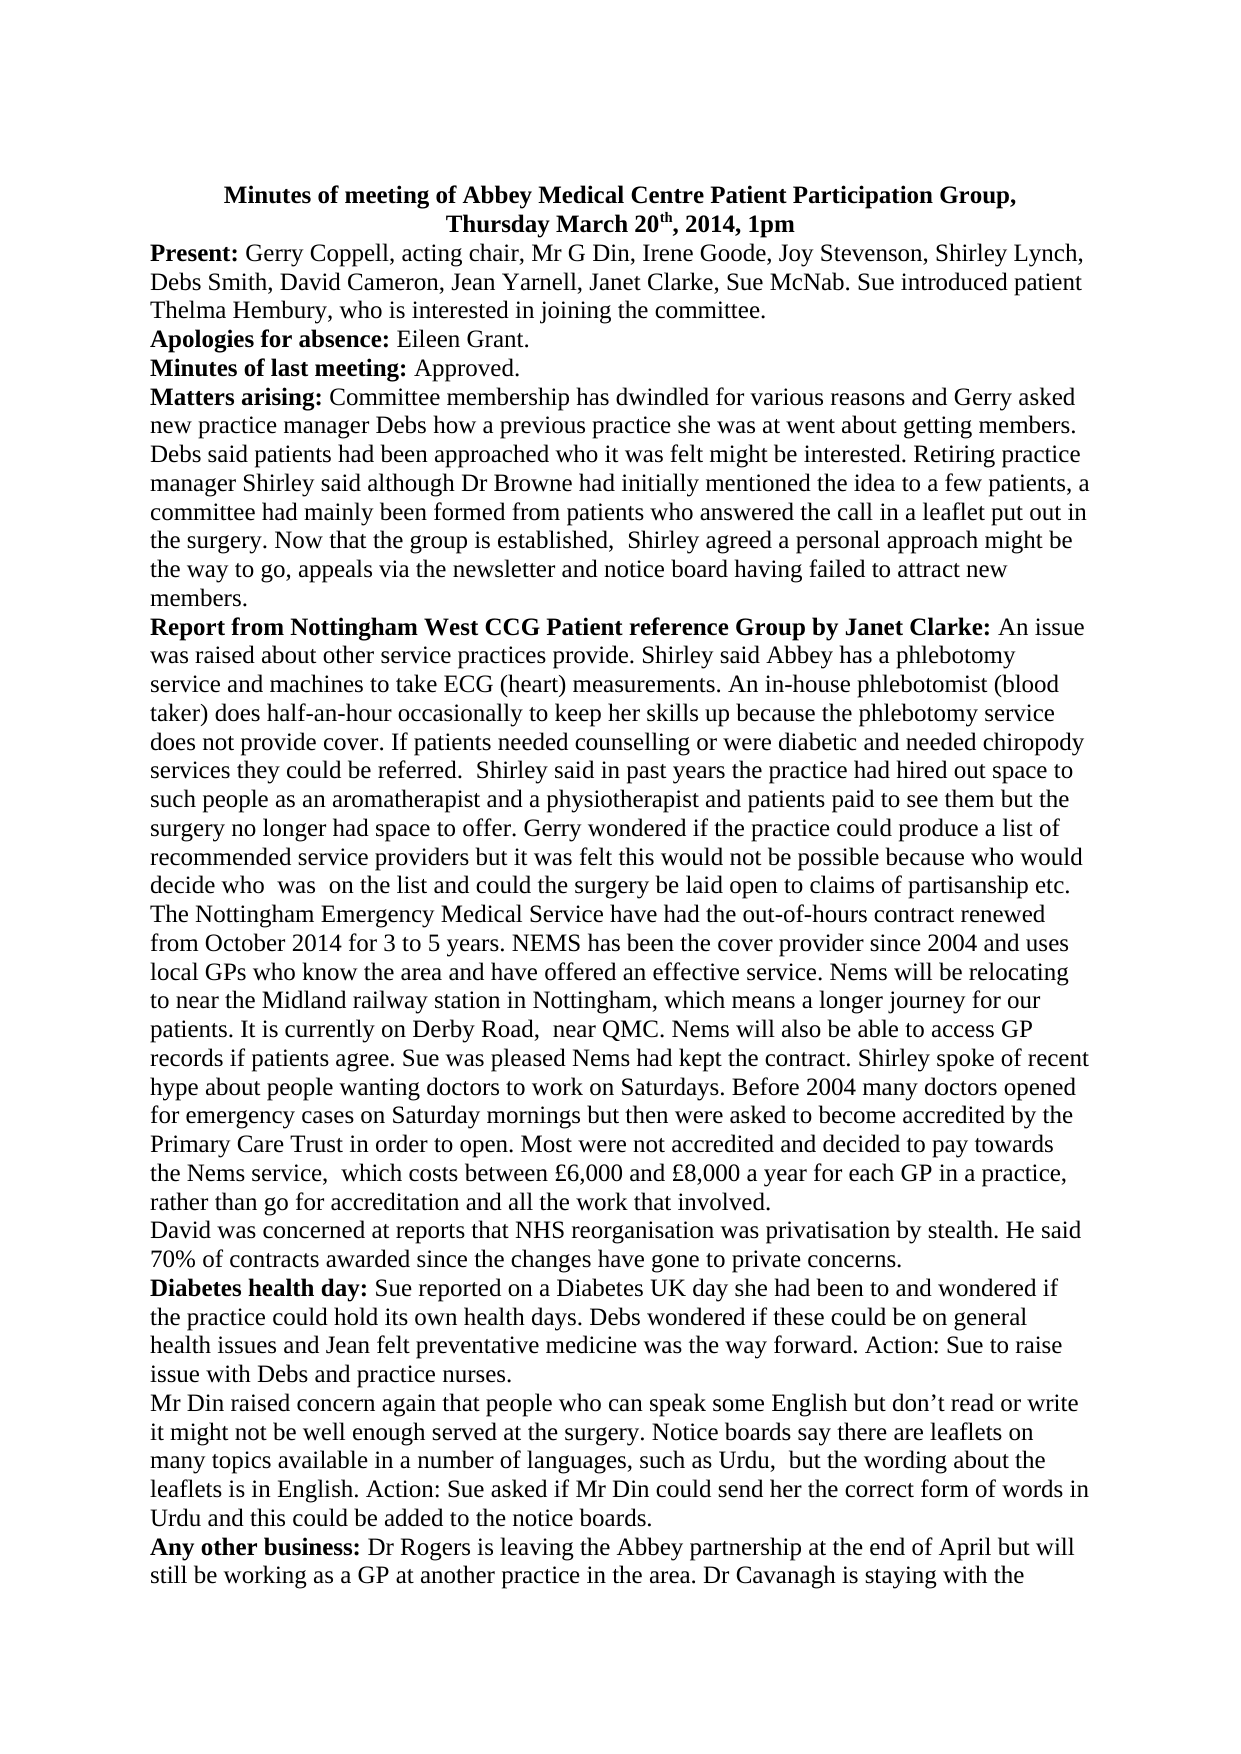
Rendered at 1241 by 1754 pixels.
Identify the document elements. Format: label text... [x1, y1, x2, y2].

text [150, 1532, 1090, 1589]
text Mr Din raised concern again that people who can speak some English but don’t read or write it might not be well enough served at the surgery. Notice boards say there are leaflets on many topics available in a number of languages, such as Urdu, but the wording about the leaflets is in English. Action: Sue asked if Mr Din could send her the correct form of words in Urdu and this could be added to the notice boards. [150, 1388, 1090, 1532]
text Minutes of last meeting: Approved. [150, 353, 1090, 382]
text Present: Gerry Coppell, acting chair, Mr G Din, Irene Goode, Joy Stevenson, Shirley Lynch, Debs Smith, David Cameron, Jean Yarnell, Janet Clarke, Sue McNab. Sue introduced patient Thelma Hembury, who is interested in joining the committee. [150, 238, 1090, 324]
text The Nottingham Emergency Medical Service have had the out-of-hours contract renewed from October 2014 for 3 to 5 years. NEMS has been the cover provider since 2004 and uses local GPs who know the area and have offered an effective service. Nems will be relocating to near the Midland railway station in Nottingham, which means a longer journey for our patients. It is currently on Derby Road, near QMC. Nems will also be able to access GP records if patients agree. Sue was pleased Nems had kept the contract. Shirley spoke of recent hype about people wanting doctors to work on Saturdays. Before 2004 many doctors opened for emergency cases on Saturday mornings but then were asked to become accredited by the Primary Care Trust in order to open. Most were not accredited and decided to pay towards the Nems service, which costs between £6,000 and £8,000 a year for each GP in a practice, rather than go for accreditation and all the work that involved. [150, 899, 1090, 1216]
text Apologies for absence: Eileen Grant. [150, 324, 1090, 353]
text Diabetes health day: Sue reported on a Diabetes UK day she had been to and wondered if the practice could hold its own health days. Debs wondered if these could be on general health issues and Jean felt preventative medicine was the way forward. Action: Sue to raise issue with Debs and practice nurses. [150, 1273, 1090, 1388]
text Report from Nottingham West CCG Patient reference Group by Janet Clarke: An issue was raised about other service practices provide. Shirley said Abbey has a phlebotomy service and machines to take ECG (heart) measurements. An in-house phlebotomist (blood taker) does half-an-hour occasionally to keep her skills up because the phlebotomy service does not provide cover. If patients needed counselling or were diabetic and needed chiropody services they could be referred. Shirley said in past years the practice had hired out space to such people as an aromatherapist and a physiotherapist and patients paid to see them but the surgery no longer had space to offer. Gerry wondered if the practice could produce a list of recommended service providers but it was felt this would not be possible because who would decide who was on the list and could the surgery be laid open to claims of partisanship etc. [150, 612, 1090, 899]
text Matters arising: Committee membership has dwindled for various reasons and Gerry asked new practice manager Debs how a previous practice she was at went about getting members. Debs said patients had been approached who it was felt might be interested. Retiring practice manager Shirley said although Dr Browne had initially mentioned the idea to a few patients, a committee had mainly been formed from patients who answered the call in a leaflet put out in the surgery. Now that the group is established, Shirley agreed a personal approach might be the way to go, appeals via the newsletter and notice board having failed to attract new members. [150, 382, 1090, 612]
text David was concerned at reports that NHS reorganisation was privatisation by stealth. He said 70% of contracts awarded since the changes have gone to private concerns. [150, 1216, 1090, 1273]
text Minutes of meeting of Abbey Medical Centre Patient Participation Group, [150, 181, 1090, 209]
text Thursday March 20th, 2014, 1pm [150, 209, 1090, 238]
